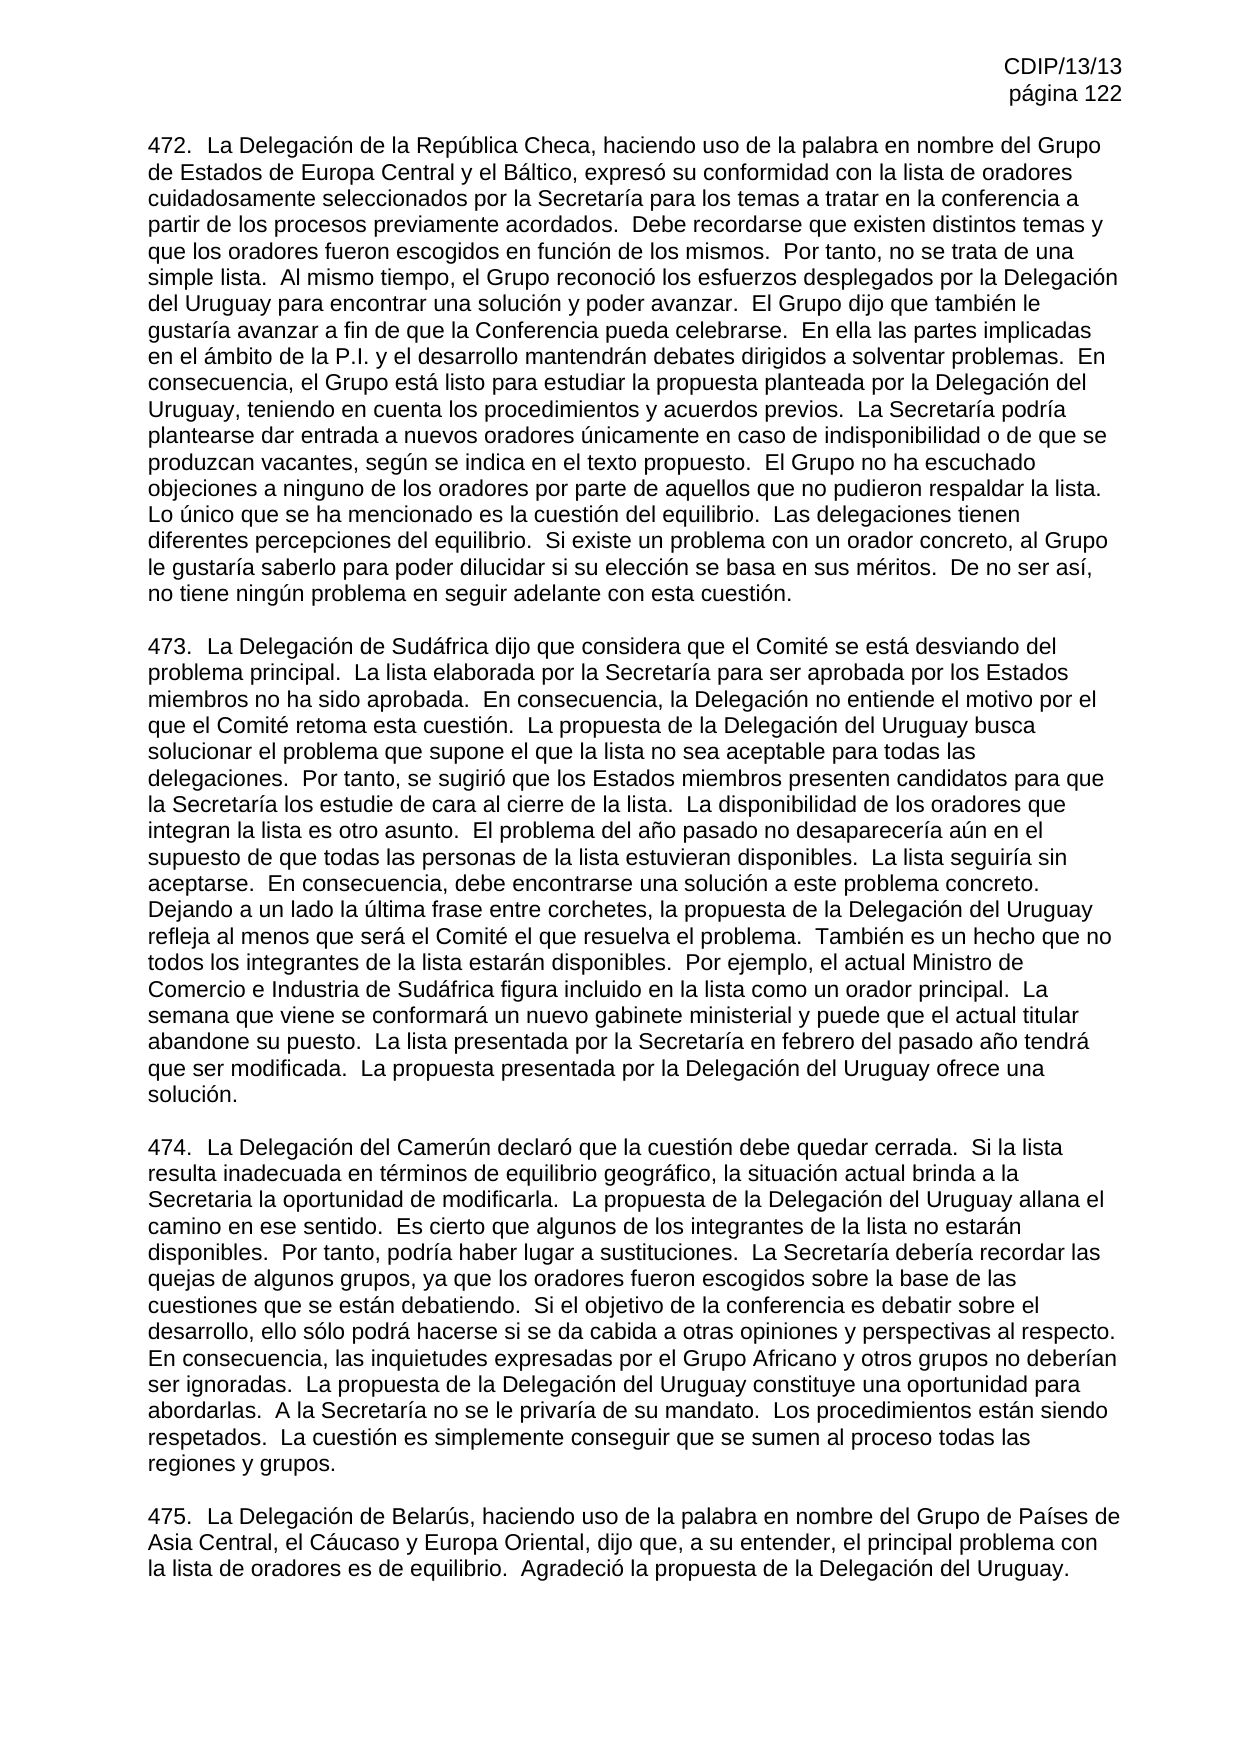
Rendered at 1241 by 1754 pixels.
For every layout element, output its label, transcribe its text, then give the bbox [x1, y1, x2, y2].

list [148, 1503, 1122, 1582]
list La Delegación del Camerún declaró que la cuestión debe quedar cerrada. Si la lista resulta inadecuada en términos de equilibrio geográfico, la situación actual brinda a la Secretaria la oportunidad de modificarla. La propuesta de la Delegación del Uruguay allana el camino en ese sentido. Es cierto que algunos de los integrantes de la lista no estarán disponibles. Por tanto, podría haber lugar a sustituciones. La Secretaría debería recordar las quejas de algunos grupos, ya que los oradores fueron escogidos sobre la base de las cuestiones que se están debatiendo. Si el objetivo de la conferencia es debatir sobre el desarrollo, ello sólo podrá hacerse si se da cabida a otras opiniones y perspectivas al respecto. En consecuencia, las inquietudes expresadas por el Grupo Africano y otros grupos no deberían ser ignoradas. La propuesta de la Delegación del Uruguay constituye una oportunidad para abordarlas. A la Secretaría no se le privaría de su mandato. Los procedimientos están siendo respetados. La cuestión es simplemente conseguir que se sumen al proceso todas las regiones y grupos. [148, 1134, 1122, 1476]
list La Delegación de la República Checa, haciendo uso de la palabra en nombre del Grupo de Estados de Europa Central y el Báltico, expresó su conformidad con la lista de oradores cuidadosamente seleccionados por la Secretaría para los temas a tratar en la conferencia a partir de los procesos previamente acordados. Debe recordarse que existen distintos temas y que los oradores fueron escogidos en función de los mismos. Por tanto, no se trata de una simple lista. Al mismo tiempo, el Grupo reconoció los esfuerzos desplegados por la Delegación del Uruguay para encontrar una solución y poder avanzar. El Grupo dijo que también le gustaría avanzar a fin de que la Conferencia pueda celebrarse. En ella las partes implicadas en el ámbito de la P.I. y el desarrollo mantendrán debates dirigidos a solventar problemas. En consecuencia, el Grupo está listo para estudiar la propuesta planteada por la Delegación del Uruguay, teniendo en cuenta los procedimientos y acuerdos previos. La Secretaría podría plantearse dar entrada a nuevos oradores únicamente en caso de indisponibilidad o de que se produzcan vacantes, según se indica en el texto propuesto. El Grupo no ha escuchado objeciones a ninguno de los oradores por parte de aquellos que no pudieron respaldar la lista. Lo único que se ha mencionado es la cuestión del equilibrio. Las delegaciones tienen diferentes percepciones del equilibrio. Si existe un problema con un orador concreto, al Grupo le gustaría saberlo para poder dilucidar si su elección se basa en sus méritos. De no ser así, no tiene ningún problema en seguir adelante con esta cuestión. [148, 132, 1122, 607]
list La Delegación de Sudáfrica dijo que considera que el Comité se está desviando del problema principal. La lista elaborada por la Secretaría para ser aprobada por los Estados miembros no ha sido aprobada. En consecuencia, la Delegación no entiende el motivo por el que el Comité retoma esta cuestión. La propuesta de la Delegación del Uruguay busca solucionar el problema que supone el que la lista no sea aceptable para todas las delegaciones. Por tanto, se sugirió que los Estados miembros presenten candidatos para que la Secretaría los estudie de cara al cierre de la lista. La disponibilidad de los oradores que integran la lista es otro asunto. El problema del año pasado no desaparecería aún en el supuesto de que todas las personas de la lista estuvieran disponibles. La lista seguiría sin aceptarse. En consecuencia, debe encontrarse una solución a este problema concreto. Dejando a un lado la última frase entre corchetes, la propuesta de la Delegación del Uruguay refleja al menos que será el Comité el que resuelva el problema. También es un hecho que no todos los integrantes de la lista estarán disponibles. Por ejemplo, el actual Ministro de Comercio e Industria de Sudáfrica figura incluido en la lista como un orador principal. La semana que viene se conformará un nuevo gabinete ministerial y puede que el actual titular abandone su puesto. La lista presentada por la Secretaría en febrero del pasado año tendrá que ser modificada. La propuesta presentada por la Delegación del Uruguay ofrece una solución. [148, 633, 1122, 1107]
